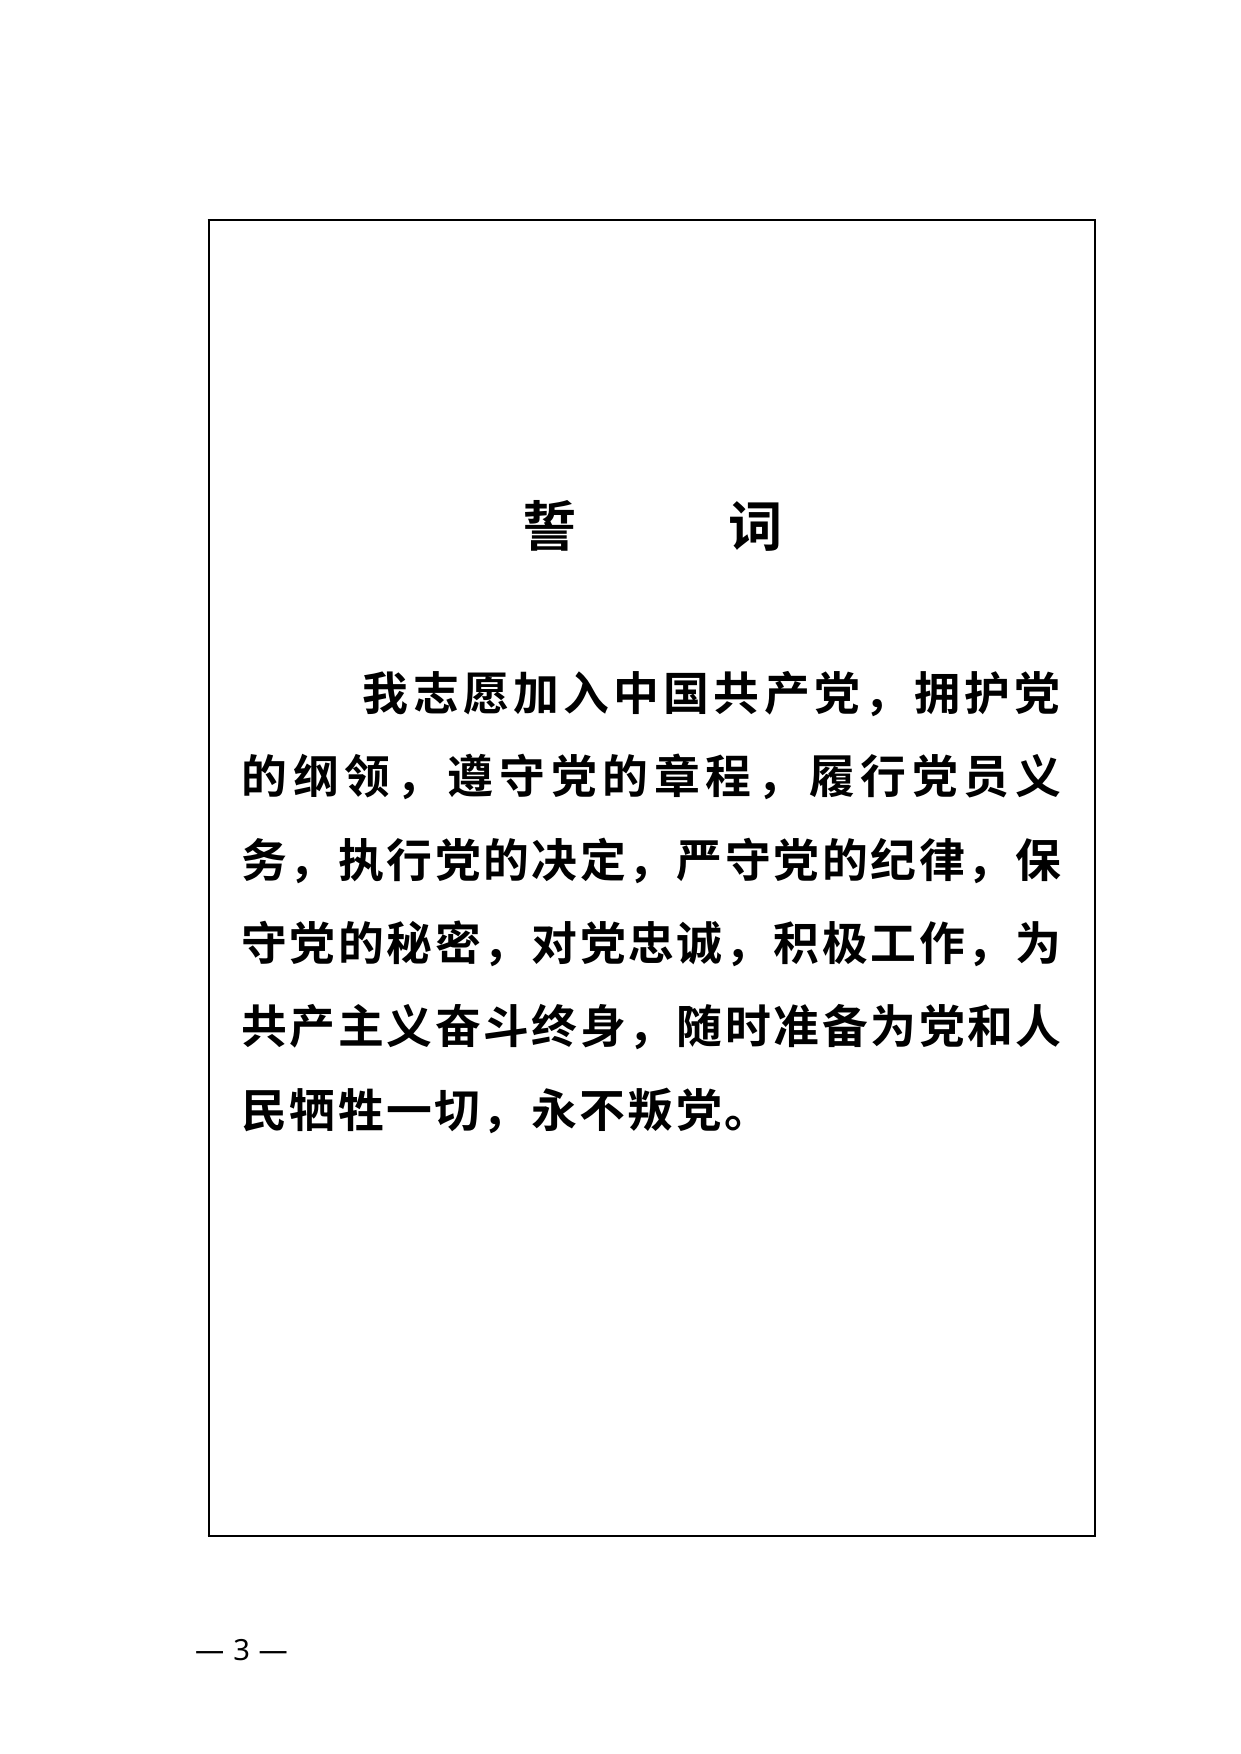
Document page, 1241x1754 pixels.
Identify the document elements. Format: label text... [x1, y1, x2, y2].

table_header 誓 词 我志愿加入中国共产党，拥护党的纲领，遵守党的章程，履行党员义务，执行党的决定，严守党的纪律，保守党的秘密，对党忠诚，积极工作，为共产主义奋斗终身，随时准备为党和人民牺牲一切，永不叛党。 [210, 221, 1094, 1535]
